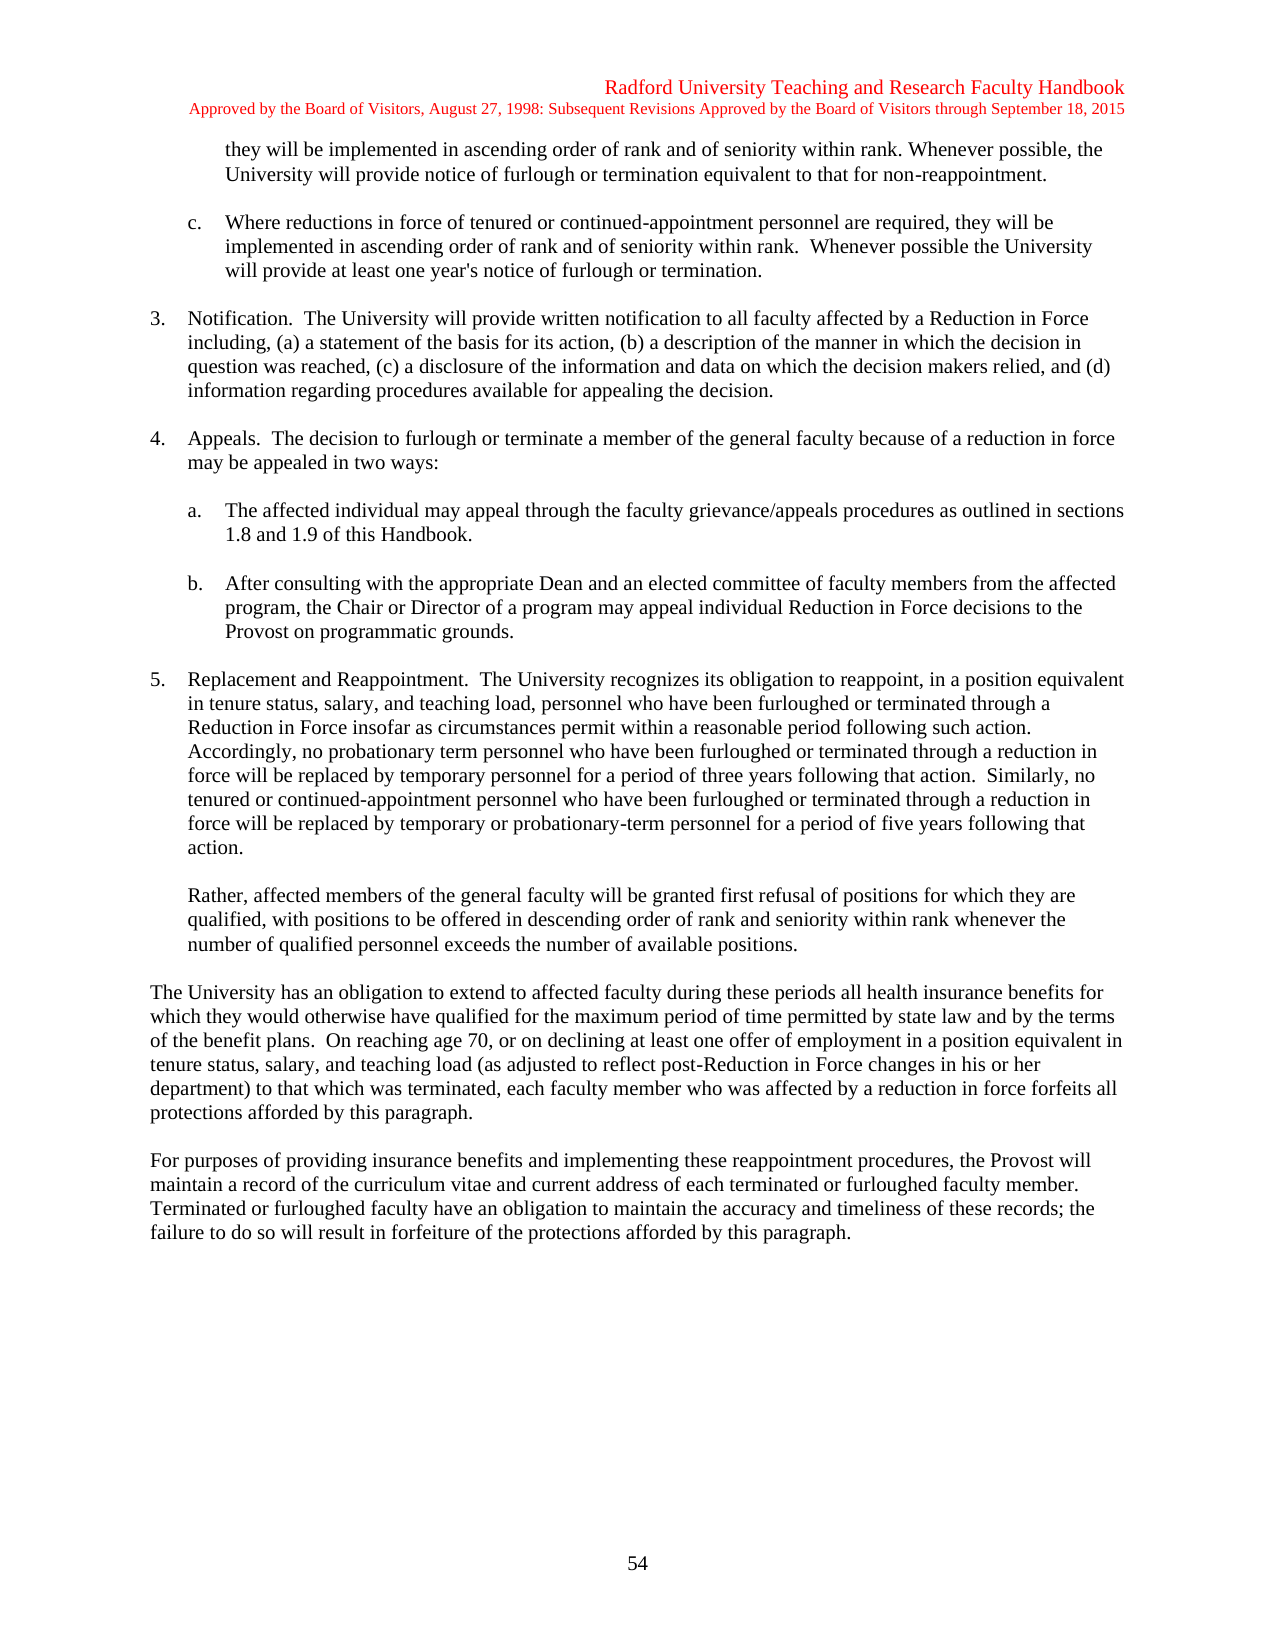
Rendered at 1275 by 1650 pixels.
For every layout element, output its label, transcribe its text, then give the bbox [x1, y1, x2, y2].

text 4. Appeals. The decision to furlough or terminate a member of the general faculty because of a reduction in force may be appealed in two ways: [150, 426, 1125, 474]
text For purposes of providing insurance benefits and implementing these reappointment procedures, the Provost will maintain a record of the curriculum vitae and current address of each terminated or furloughed faculty member. Terminated or furloughed faculty have an obligation to maintain the accuracy and timeliness of these records; the failure to do so will result in forfeiture of the protections afforded by this paragraph. [150, 1148, 1125, 1244]
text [187, 137, 1125, 186]
text c. Where reductions in force of tenured or continued-appointment personnel are required, they will be implemented in ascending order of rank and of seniority within rank. Whenever possible the University will provide at least one year's notice of furlough or termination. [187, 209, 1125, 282]
text The University has an obligation to extend to affected faculty during these periods all health insurance benefits for which they would otherwise have qualified for the maximum period of time permitted by state law and by the terms of the benefit plans. On reaching age 70, or on declining at least one offer of employment in a position equivalent in tenure status, salary, and teaching load (as adjusted to reflect post-Reduction in Force changes in his or her department) to that which was terminated, each faculty member who was affected by a reduction in force forfeits all protections afforded by this paragraph. [150, 979, 1125, 1124]
text 3. Notification. The University will provide written notification to all faculty affected by a Reduction in Force including, (a) a statement of the basis for its action, (b) a description of the manner in which the decision in question was reached, (c) a disclosure of the information and data on which the decision makers relied, and (d) information regarding procedures available for appealing the decision. [150, 306, 1125, 402]
list The affected individual may appeal through the faculty grievance/appeals procedures as outlined in sections 1.8 and 1.9 of this Handbook. [187, 498, 1125, 546]
text b. After consulting with the appropriate Dean and an elected committee of faculty members from the affected program, the Chair or Director of a program may appeal individual Reduction in Force decisions to the Provost on programmatic grounds. [187, 571, 1125, 643]
text 5. Replacement and Reappointment. The University recognizes its obligation to reappoint, in a position equivalent in tenure status, salary, and teaching load, personnel who have been furloughed or terminated through a Reduction in Force insofar as circumstances permit within a reasonable period following such action. Accordingly, no probationary term personnel who have been furloughed or terminated through a reduction in force will be replaced by temporary personnel for a period of three years following that action. Similarly, no tenured or continued-appointment personnel who have been furloughed or terminated through a reduction in force will be replaced by temporary or probationary-term personnel for a period of five years following that action. [150, 667, 1125, 859]
text Rather, affected members of the general faculty will be granted first refusal of positions for which they are qualified, with positions to be offered in descending order of rank and seniority within rank whenever the number of qualified personnel exceeds the number of available positions. [187, 883, 1125, 956]
